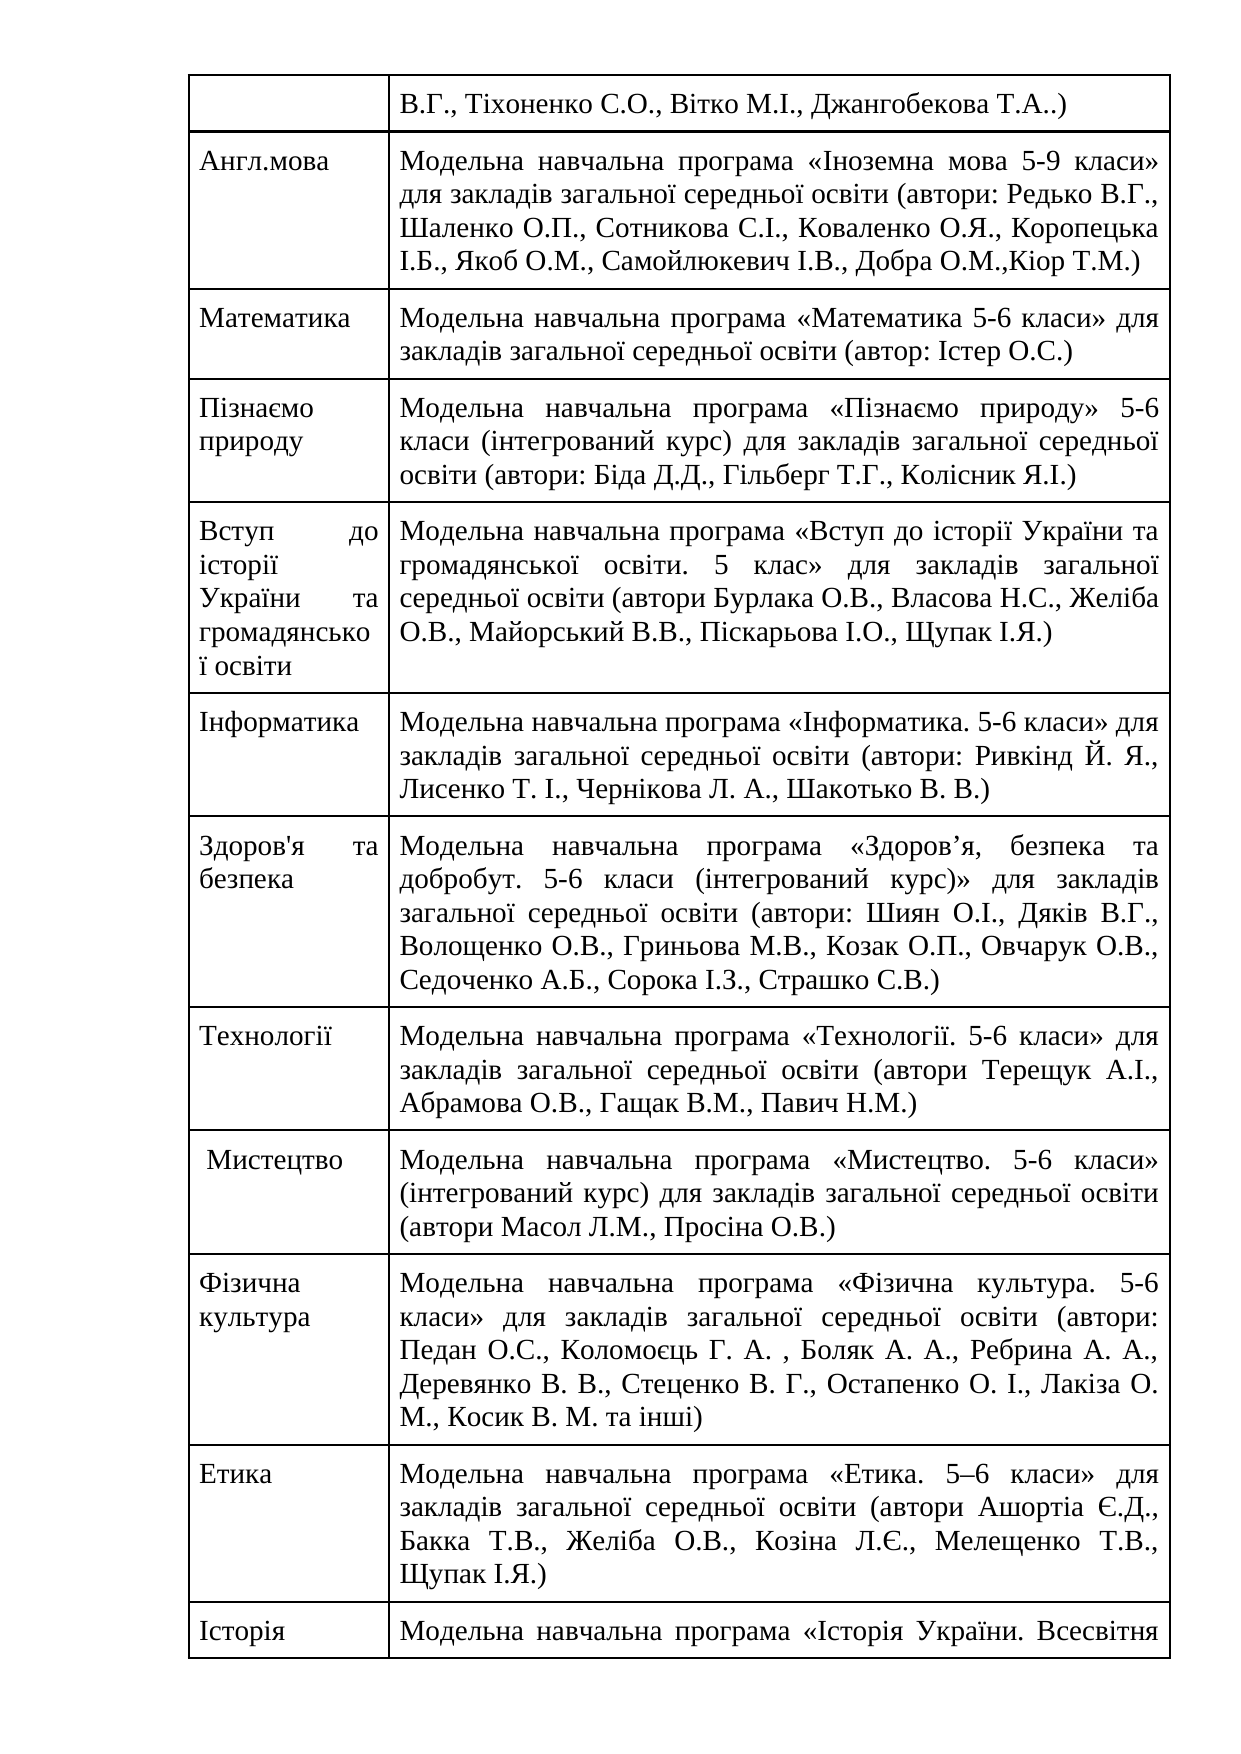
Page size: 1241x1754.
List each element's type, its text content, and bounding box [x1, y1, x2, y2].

table_cell Модельна навчальна програма «Математика 5-6 класи» для закладів загальної середньої освіти (автор: Істер О.С.) [390, 290, 1169, 377]
table_cell Мистецтво [190, 1131, 388, 1253]
table_cell Інформатика [190, 694, 388, 815]
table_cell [190, 1603, 388, 1657]
table_cell Модельна навчальна програма «Вступ до історії України та громадянської освіти. 5 клас» для закладів загальної середньої освіти (автори Бурлака О.В., Власова Н.С., Желіба О.В., Майорський В.В., Піскарьова І.О., Щупак І.Я.) [390, 503, 1169, 692]
table_cell Здоров'я та безпека [190, 817, 388, 1006]
table_cell Етика [190, 1446, 388, 1601]
table_cell Модельна навчальна програма «Фізична культура. 5-6 класи» для закладів загальної середньої освіти (автори: Педан О.С., Коломоєць Г. А. , Боляк А. А., Ребрина А. А., Деревянко В. В., Стеценко В. Г., Остапенко О. І., Лакіза О. М., Косик В. М. та інші) [390, 1255, 1169, 1443]
table_cell Технології [190, 1008, 388, 1129]
table_cell Модельна навчальна програма «Інформатика. 5-6 класи» для закладів загальної середньої освіти (автори: Ривкінд Й. Я., Лисенко Т. І., Чернікова Л. А., Шакотько В. В.) [390, 694, 1169, 815]
table_cell Модельна навчальна програма «Мистецтво. 5-6 класи» (інтегрований курс) для закладів загальної середньої освіти (автори Масол Л.М., Просіна О.В.) [390, 1131, 1169, 1253]
table_cell Пізнаємо природу [190, 380, 388, 501]
table_cell Модельна навчальна програма «Пізнаємо природу» 5-6 класи (інтегрований курс) для закладів загальної середньої освіти (автори: Біда Д.Д., Гільберг Т.Г., Колісник Я.І.) [390, 380, 1169, 501]
table_cell Англ.мова [190, 133, 388, 287]
table_cell Фізична культура [190, 1255, 388, 1443]
table_cell Вступ до історії України та громадянської освіти [190, 503, 388, 692]
table_cell Модельна навчальна програма «Здоров’я, безпека та добробут. 5-6 класи (інтегрований курс)» для закладів загальної середньої освіти (автори: Шиян О.І., Дяків В.Г., Волощенко О.В., Гриньова М.В., Козак О.П., Овчарук О.В., Седоченко А.Б., Сорока І.З., Страшко С.В.) [390, 817, 1169, 1006]
table_cell Математика [190, 290, 388, 377]
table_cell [390, 76, 1169, 130]
table_cell Модельна навчальна програма «Технології. 5-6 класи» для закладів загальної середньої освіти (автори Терещук А.І., Абрамова О.В., Гащак В.М., Павич Н.М.) [390, 1008, 1169, 1129]
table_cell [190, 76, 388, 130]
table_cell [390, 1603, 1169, 1657]
table_cell Модельна навчальна програма «Іноземна мова 5-9 класи» для закладів загальної середньої освіти (автори: Редько В.Г., Шаленко О.П., Сотникова С.І., Коваленко О.Я., Коропецька І.Б., Якоб О.М., Самойлюкевич І.В., Добра О.М.,Кіор Т.М.) [390, 133, 1169, 287]
table_cell Модельна навчальна програма «Етика. 5–6 класи» для закладів загальної середньої освіти (автори Ашортіа Є.Д., Бакка Т.В., Желіба О.В., Козіна Л.Є., Мелещенко Т.В., Щупак І.Я.) [390, 1446, 1169, 1601]
